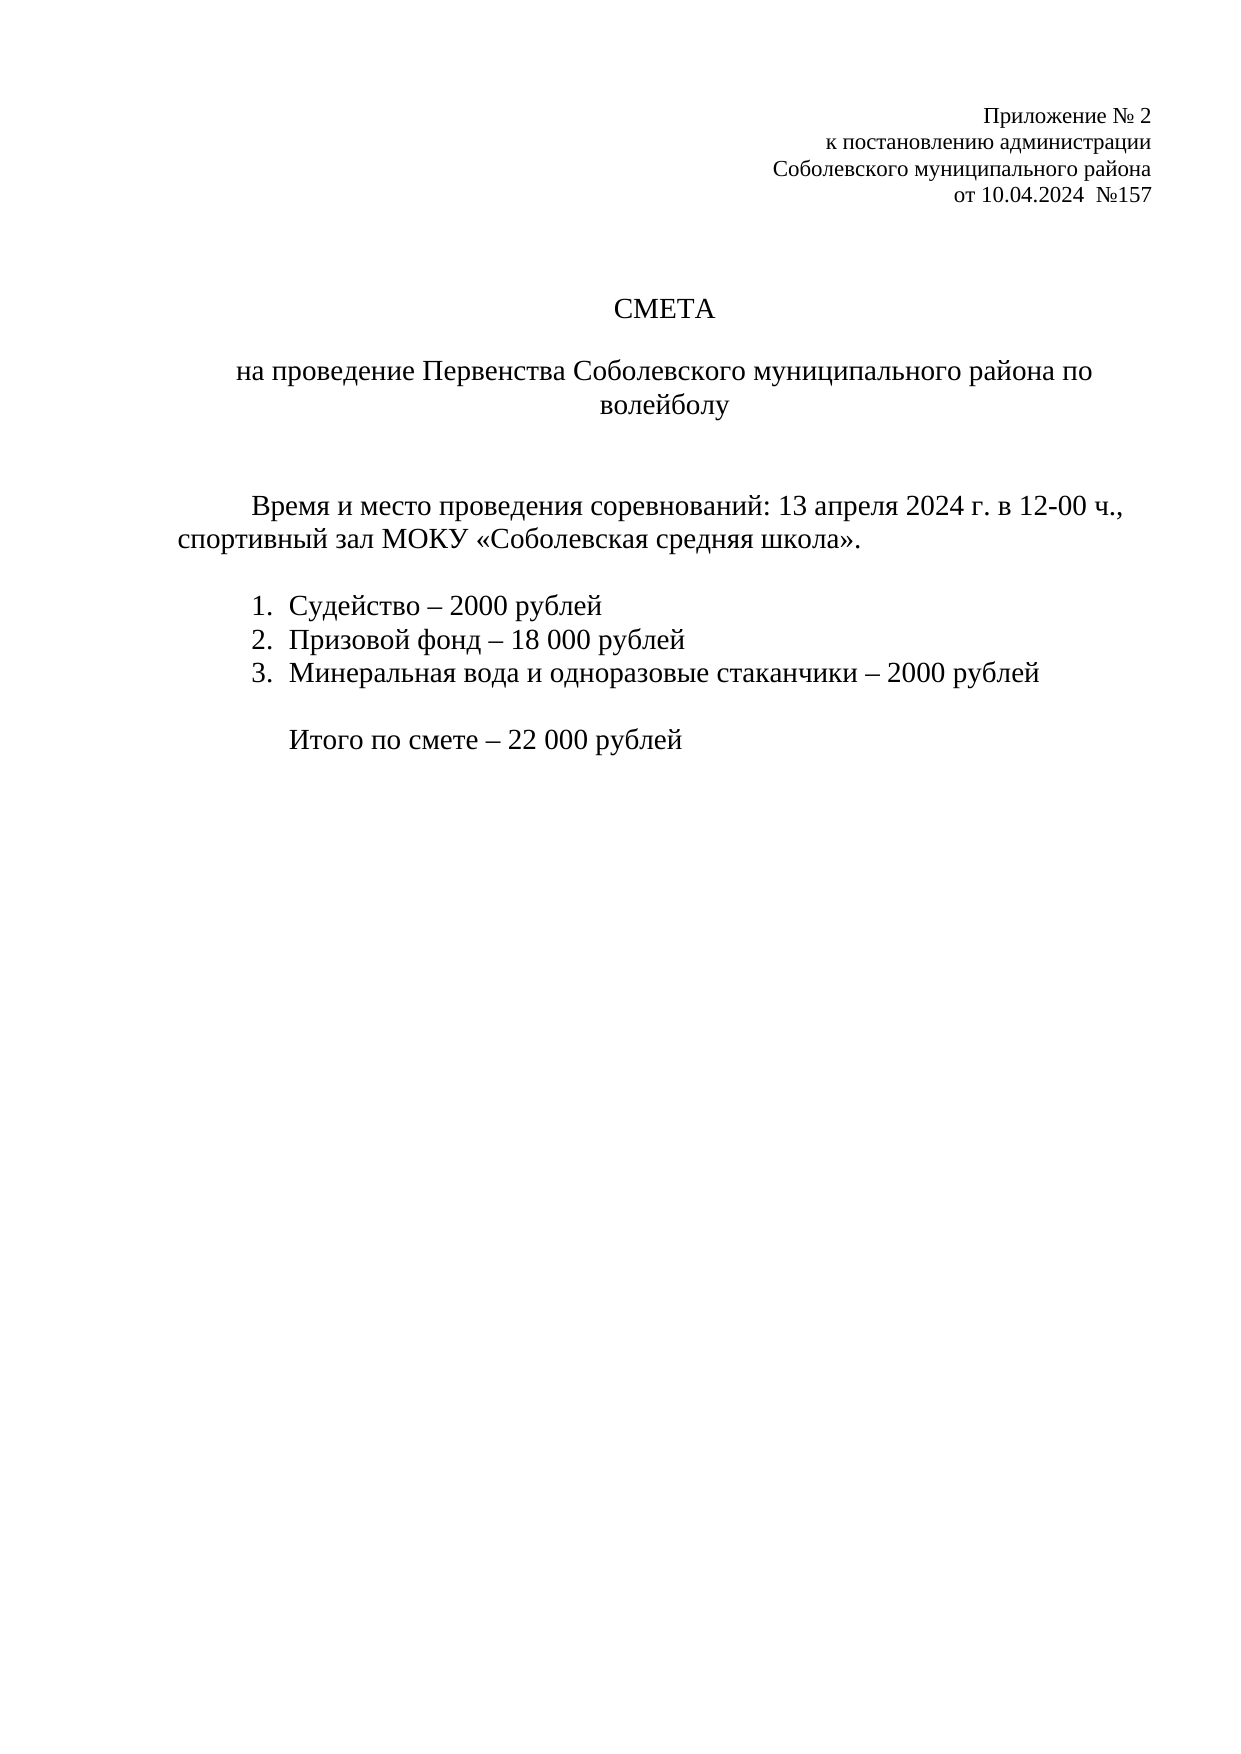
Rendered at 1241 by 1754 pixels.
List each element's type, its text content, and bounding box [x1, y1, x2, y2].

text Приложение № 2 [177, 102, 1152, 128]
text от 10.04.2024 №157 [177, 181, 1152, 207]
text СМЕТА [177, 291, 1152, 325]
list Призовой фонд – 18 000 рублей [251, 622, 1152, 655]
list Судейство – 2000 рублей [251, 588, 1152, 622]
text Итого по смете – 22 000 рублей [289, 722, 1152, 756]
text Соболевского муниципального района [177, 154, 1152, 181]
list Минеральная вода и одноразовые стаканчики – 2000 рублей [251, 655, 1152, 689]
text к постановлению администрации [177, 128, 1152, 154]
text Время и место проведения соревнований: 13 апреля 2024 г. в 12-00 ч., спортивный зал МОКУ «Соболевская средняя школа». [177, 488, 1152, 555]
text на проведение Первенства Соболевского муниципального района по волейболу [177, 353, 1152, 421]
